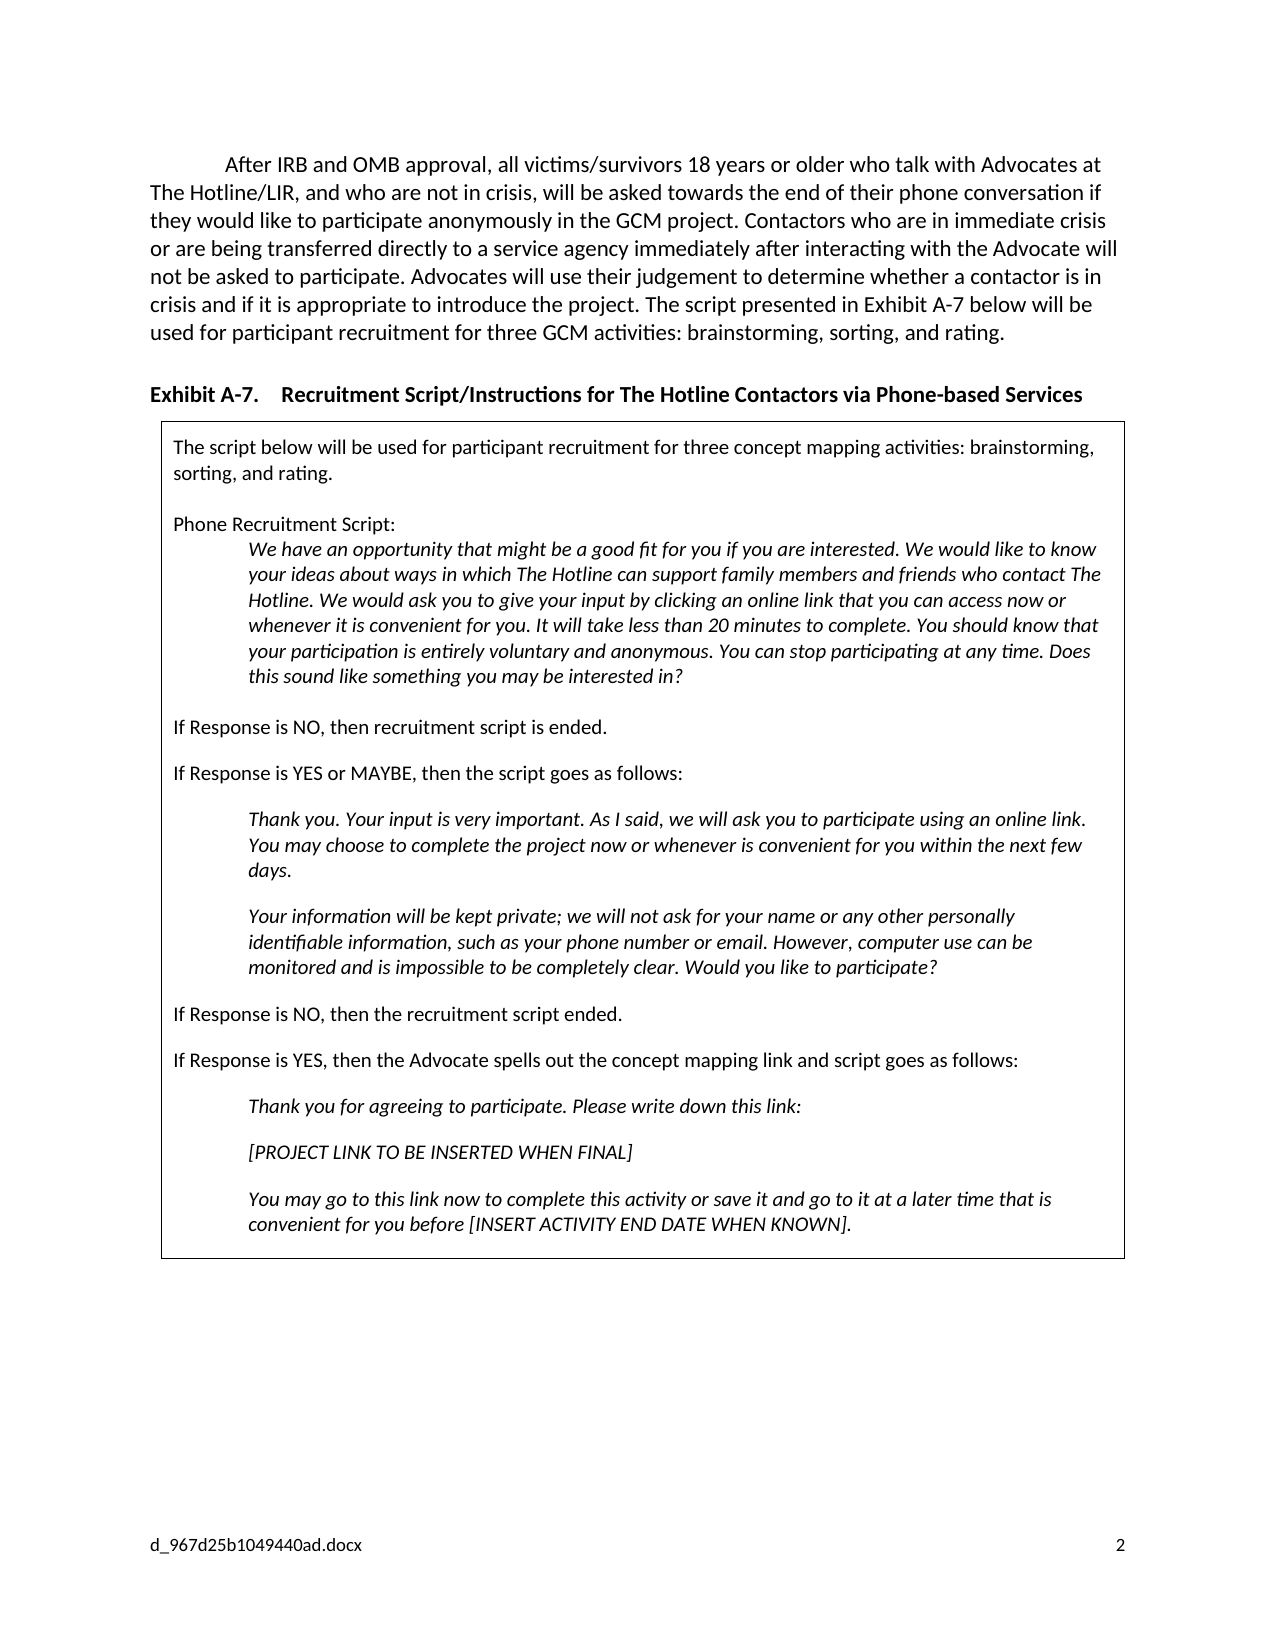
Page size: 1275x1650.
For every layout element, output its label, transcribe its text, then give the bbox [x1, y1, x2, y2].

text After IRB and OMB approval, all victims/survivors 18 years or older who talk with Advocates at The Hotline/LIR, and who are not in crisis, will be asked towards the end of their phone conversation if they would like to participate anonymously in the GCM project. Contactors who are in immediate crisis or are being transferred directly to a service agency immediately after interacting with the Advocate will not be asked to participate. Advocates will use their judgement to determine whether a contactor is in crisis and if it is appropriate to introduce the project. The script presented in Exhibit A-7 below will be used for participant recruitment for three GCM activities: brainstorming, sorting, and rating. [150, 150, 1125, 346]
text Exhibit A-7. Recruitment Script/Instructions for The Hotline Contactors via Phone-based Services [150, 380, 1125, 408]
table_header The script below will be used for participant recruitment for three concept mapping activities: brainstorming, sorting, and rating. Phone Recruitment Script: We have an opportunity that might be a good fit for you if you are interested. We would like to know your ideas about ways in which The Hotline can support family members and friends who contact The Hotline. We would ask you to give your input by clicking an online link that you can access now or whenever it is convenient for you. It will take less than 20 minutes to complete. You should know that your participation is entirely voluntary and anonymous. You can stop participating at any time. Does this sound like something you may be interested in? If Response is NO, then recruitment script is ended. If Response is YES or MAYBE, then the script goes as follows: Thank you. Your input is very important. As I said, we will ask you to participate using an online link. You may choose to complete the project now or whenever is convenient for you within the next few days. Your information will be kept private; we will not ask for your name or any other personally identifiable information, such as your phone number or email. However, computer use can be monitored and is impossible to be completely clear. Would you like to participate? If Response is NO, then the recruitment script ended. If Response is YES, then the Advocate spells out the concept mapping link and script goes as follows: Thank you for agreeing to participate. Please write down this link: [PROJECT LINK TO BE INSERTED WHEN FINAL] You may go to this link now to complete this activity or save it and go to it at a later time that is convenient for you before [INSERT ACTIVITY END DATE WHEN KNOWN]. [162, 422, 1124, 1257]
